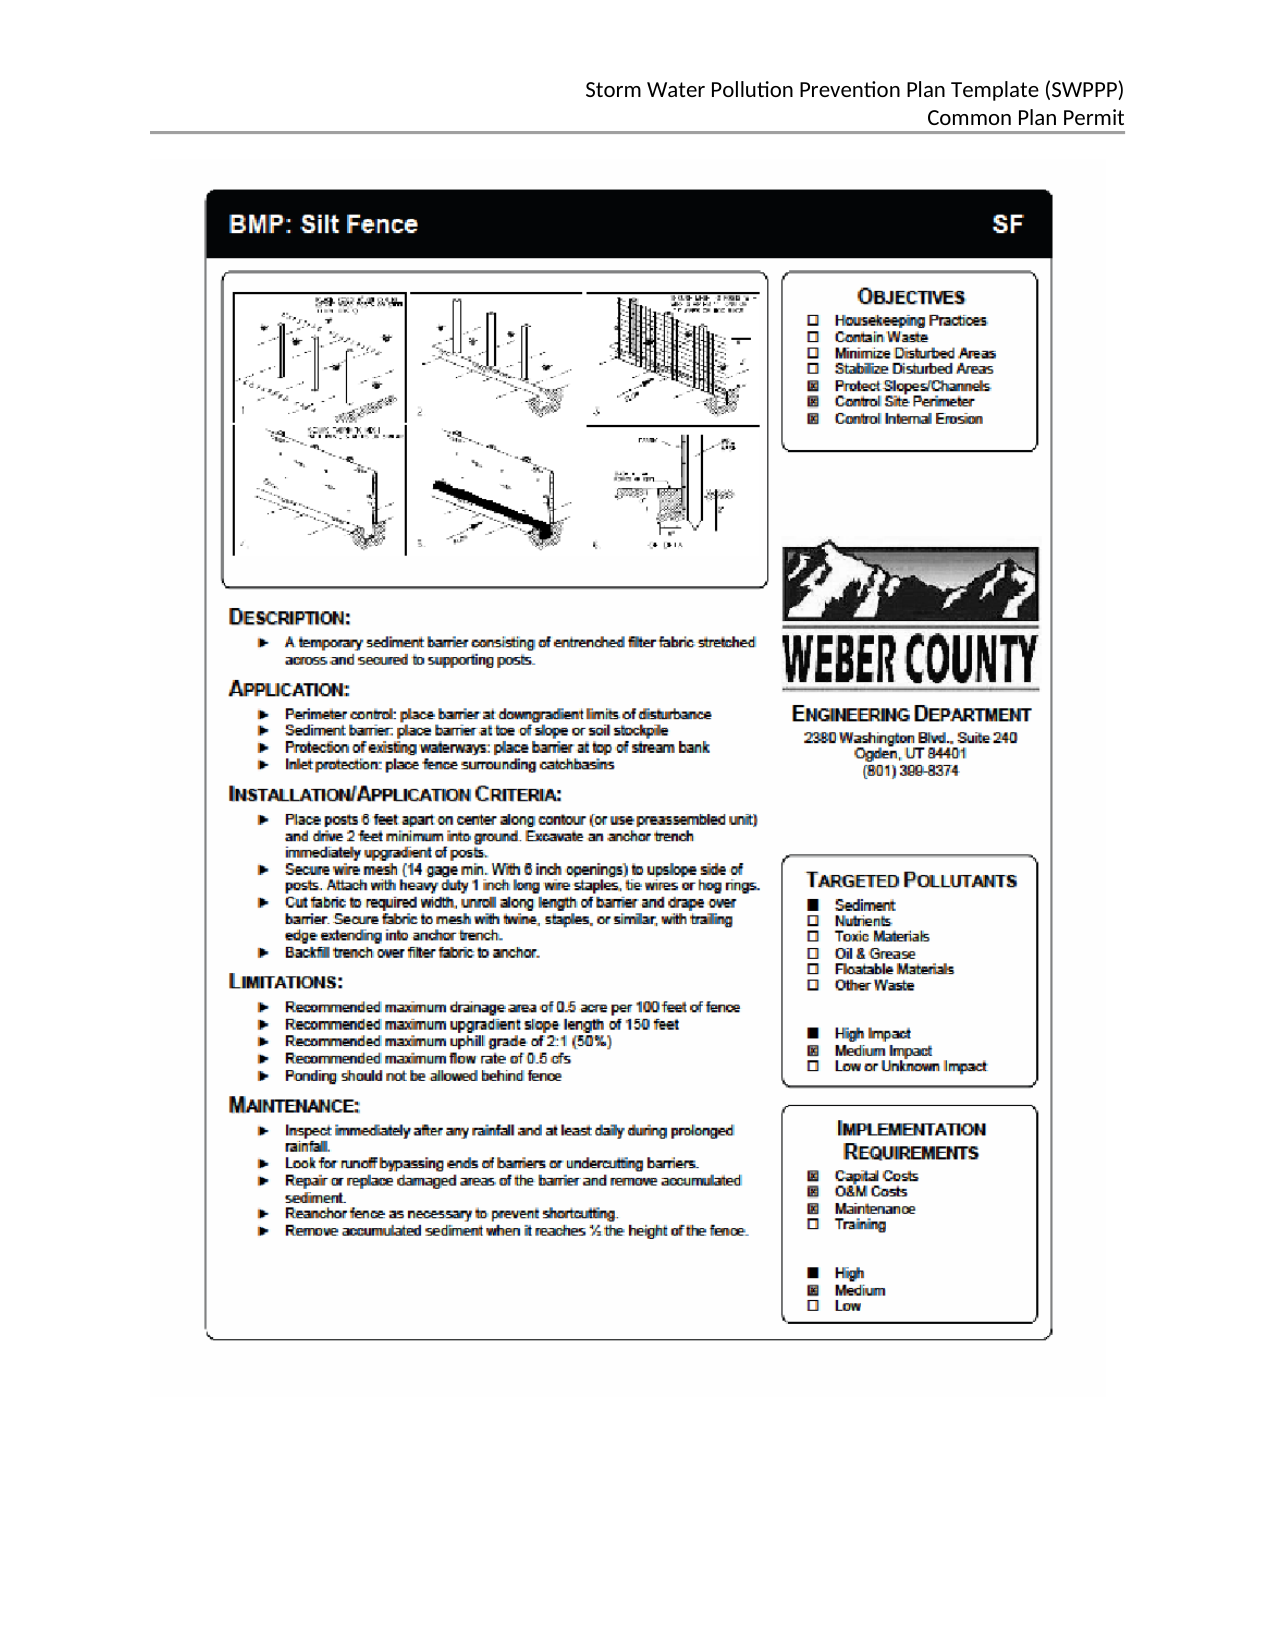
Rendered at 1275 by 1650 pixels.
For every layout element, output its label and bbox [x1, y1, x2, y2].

picture [150, 159, 1107, 1397]
